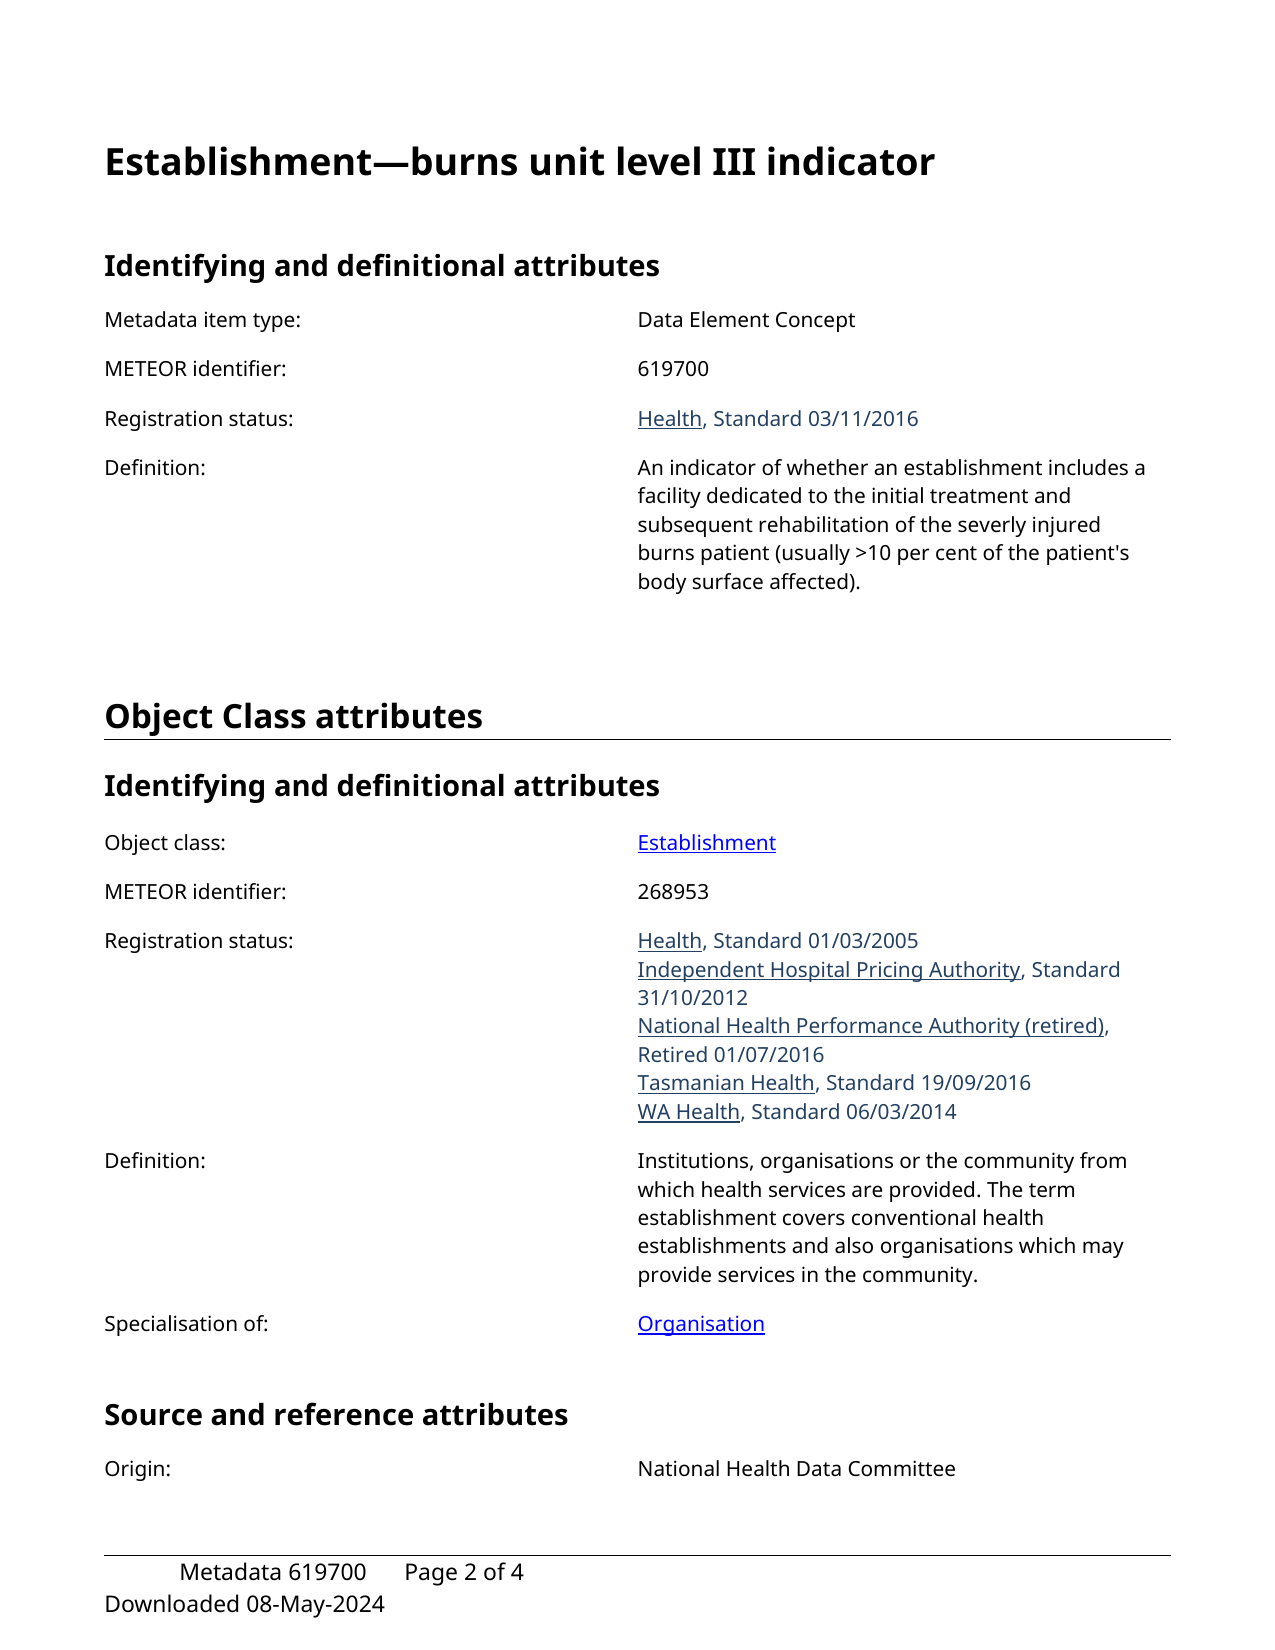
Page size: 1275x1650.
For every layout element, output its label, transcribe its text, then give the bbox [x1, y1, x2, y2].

subtitle Identifying and definitional attributes [104, 765, 1171, 805]
table_cell METEOR identifier: [93, 867, 626, 916]
table_cell Specialisation of: [93, 1299, 626, 1348]
table_cell Definition: [93, 1136, 626, 1299]
table_cell Institutions, organisations or the community from which health services are provided. The term establishment covers conventional health establishments and also organisations which may provide services in the community. [626, 1136, 1159, 1299]
table_cell Metadata item type: [93, 295, 626, 344]
table_cell 619700 [626, 344, 1159, 393]
table_cell METEOR identifier: [93, 344, 626, 393]
table_header Object class: [93, 818, 626, 867]
table_cell 268953 [626, 867, 1159, 916]
table_cell Registration status: [93, 916, 626, 1136]
table_cell Definition: [93, 443, 626, 606]
table_cell Registration status: [93, 394, 626, 443]
subtitle Object Class attributes [104, 693, 1171, 739]
table_cell National Health Data Committee [626, 1444, 1159, 1493]
table_cell Source and reference attributes [93, 1348, 1159, 1444]
table_cell Organisation [626, 1299, 1159, 1348]
table_header Establishment [626, 818, 1159, 867]
subtitle Establishment—burns unit level III indicator [104, 135, 1171, 186]
table_header Identifying and definitional attributes [93, 199, 1159, 295]
table_cell An indicator of whether an establishment includes a facility dedicated to the initial treatment and subsequent rehabilitation of the severly injured burns patient (usually >10 per cent of the patient's body surface affected). [626, 443, 1159, 606]
table_cell Health, Standard 03/11/2016 [626, 394, 1159, 443]
table_cell Health, Standard 01/03/2005 Independent Hospital Pricing Authority, Standard 31/10/2012 National Health Performance Authority (retired), Retired 01/07/2016 Tasmanian Health, Standard 19/09/2016 WA Health, Standard 06/03/2014 [626, 916, 1159, 1136]
table_cell Origin: [93, 1444, 626, 1493]
table_cell Data Element Concept [626, 295, 1159, 344]
